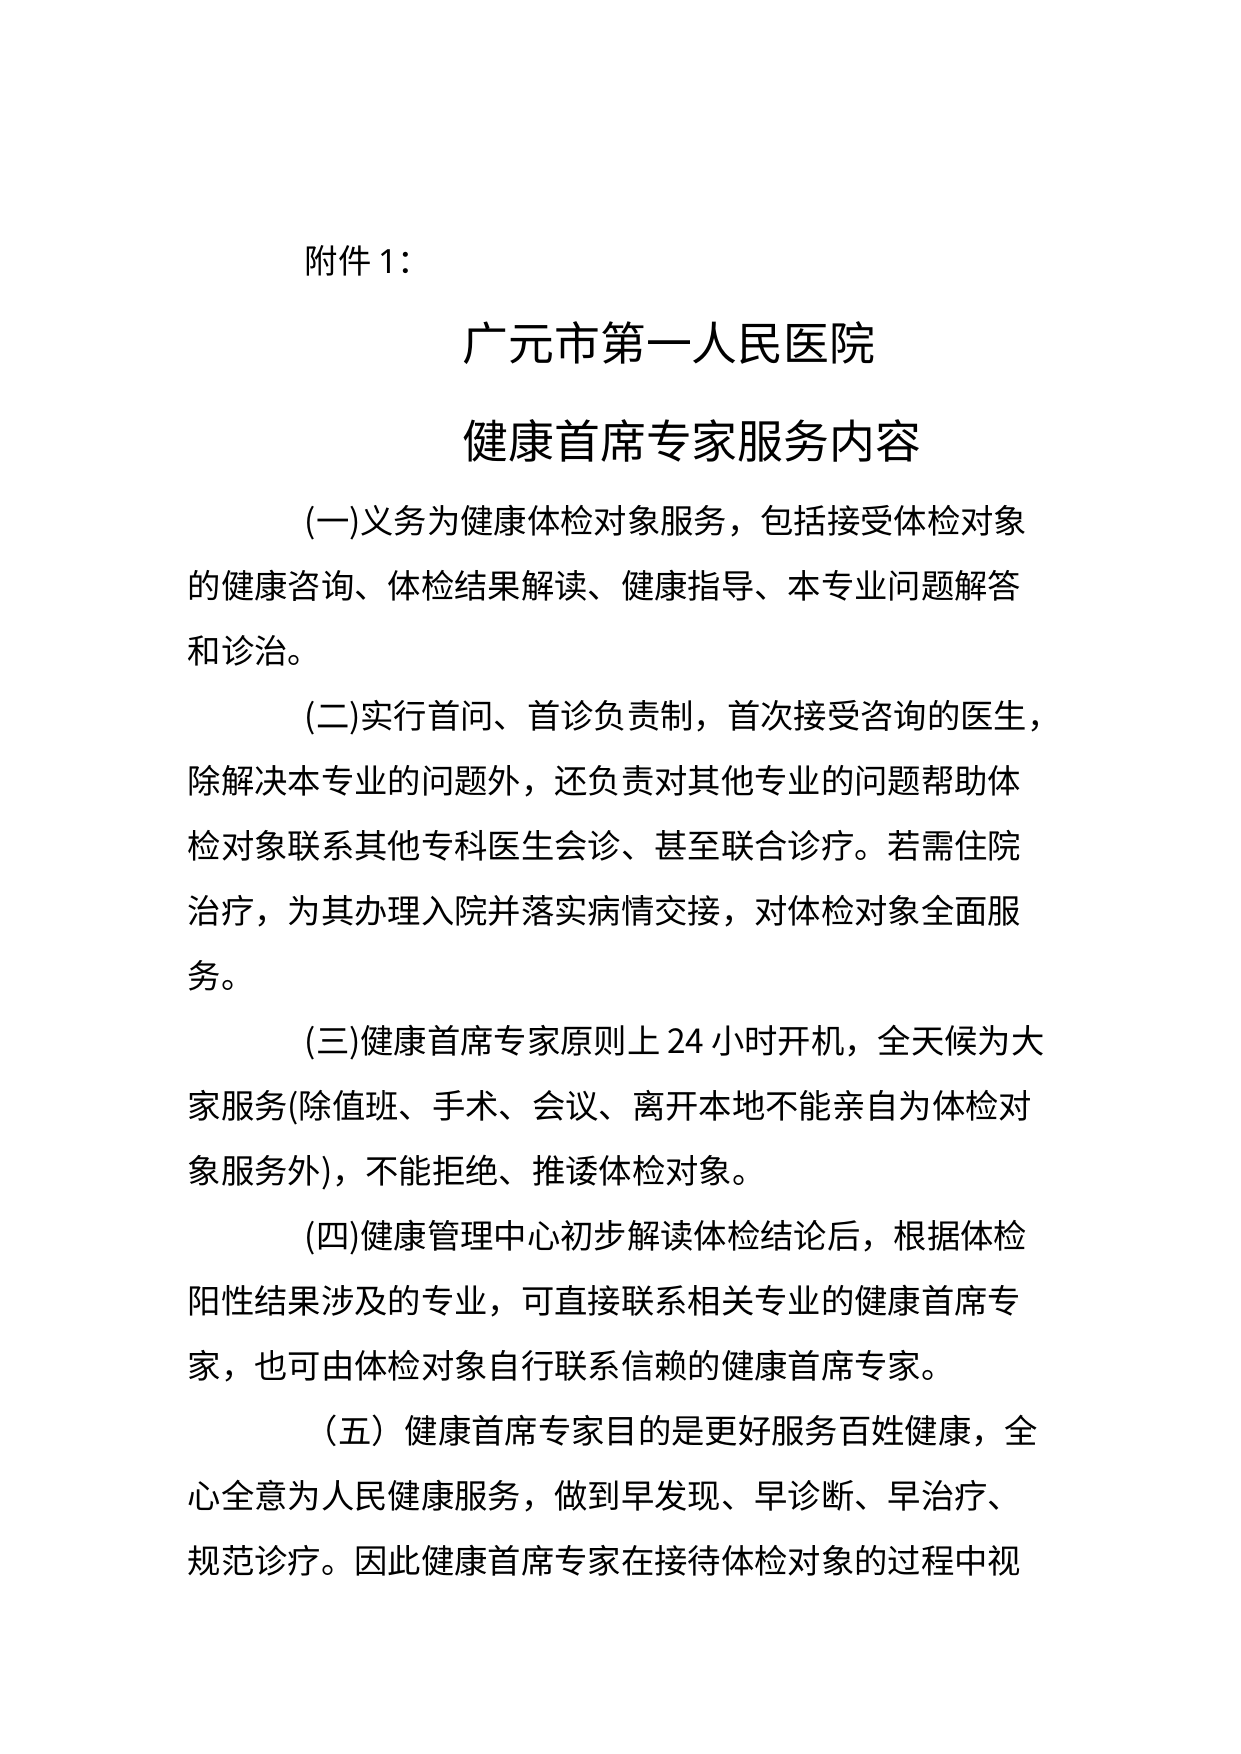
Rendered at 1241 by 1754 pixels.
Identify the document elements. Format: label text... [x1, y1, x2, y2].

text (二)实行首问、首诊负责制，首次接受咨询的医生，除解决本专业的问题外，还负责对其他专业的问题帮助体检对象联系其他专科医生会诊、甚至联合诊疗。若需住院治疗，为其办理入院并落实病情交接，对体检对象全面服务。 [187, 682, 1053, 1007]
text (三)健康首席专家原则上24小时开机，全天候为大家服务(除值班、手术、会议、离开本地不能亲自为体检对象服务外)，不能拒绝、推诿体检对象。 [187, 1007, 1053, 1202]
text (一)义务为健康体检对象服务，包括接受体检对象的健康咨询、体检结果解读、健康指导、本专业问题解答和诊治。 [187, 487, 1053, 682]
text 广元市第一人民医院 [187, 292, 1053, 389]
text 附件1： [187, 227, 1053, 292]
text (四)健康管理中心初步解读体检结论后，根据体检阳性结果涉及的专业，可直接联系相关专业的健康首席专家，也可由体检对象自行联系信赖的健康首席专家。 [187, 1202, 1053, 1397]
text 健康首席专家服务内容 [187, 389, 1053, 487]
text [187, 1397, 1053, 1592]
